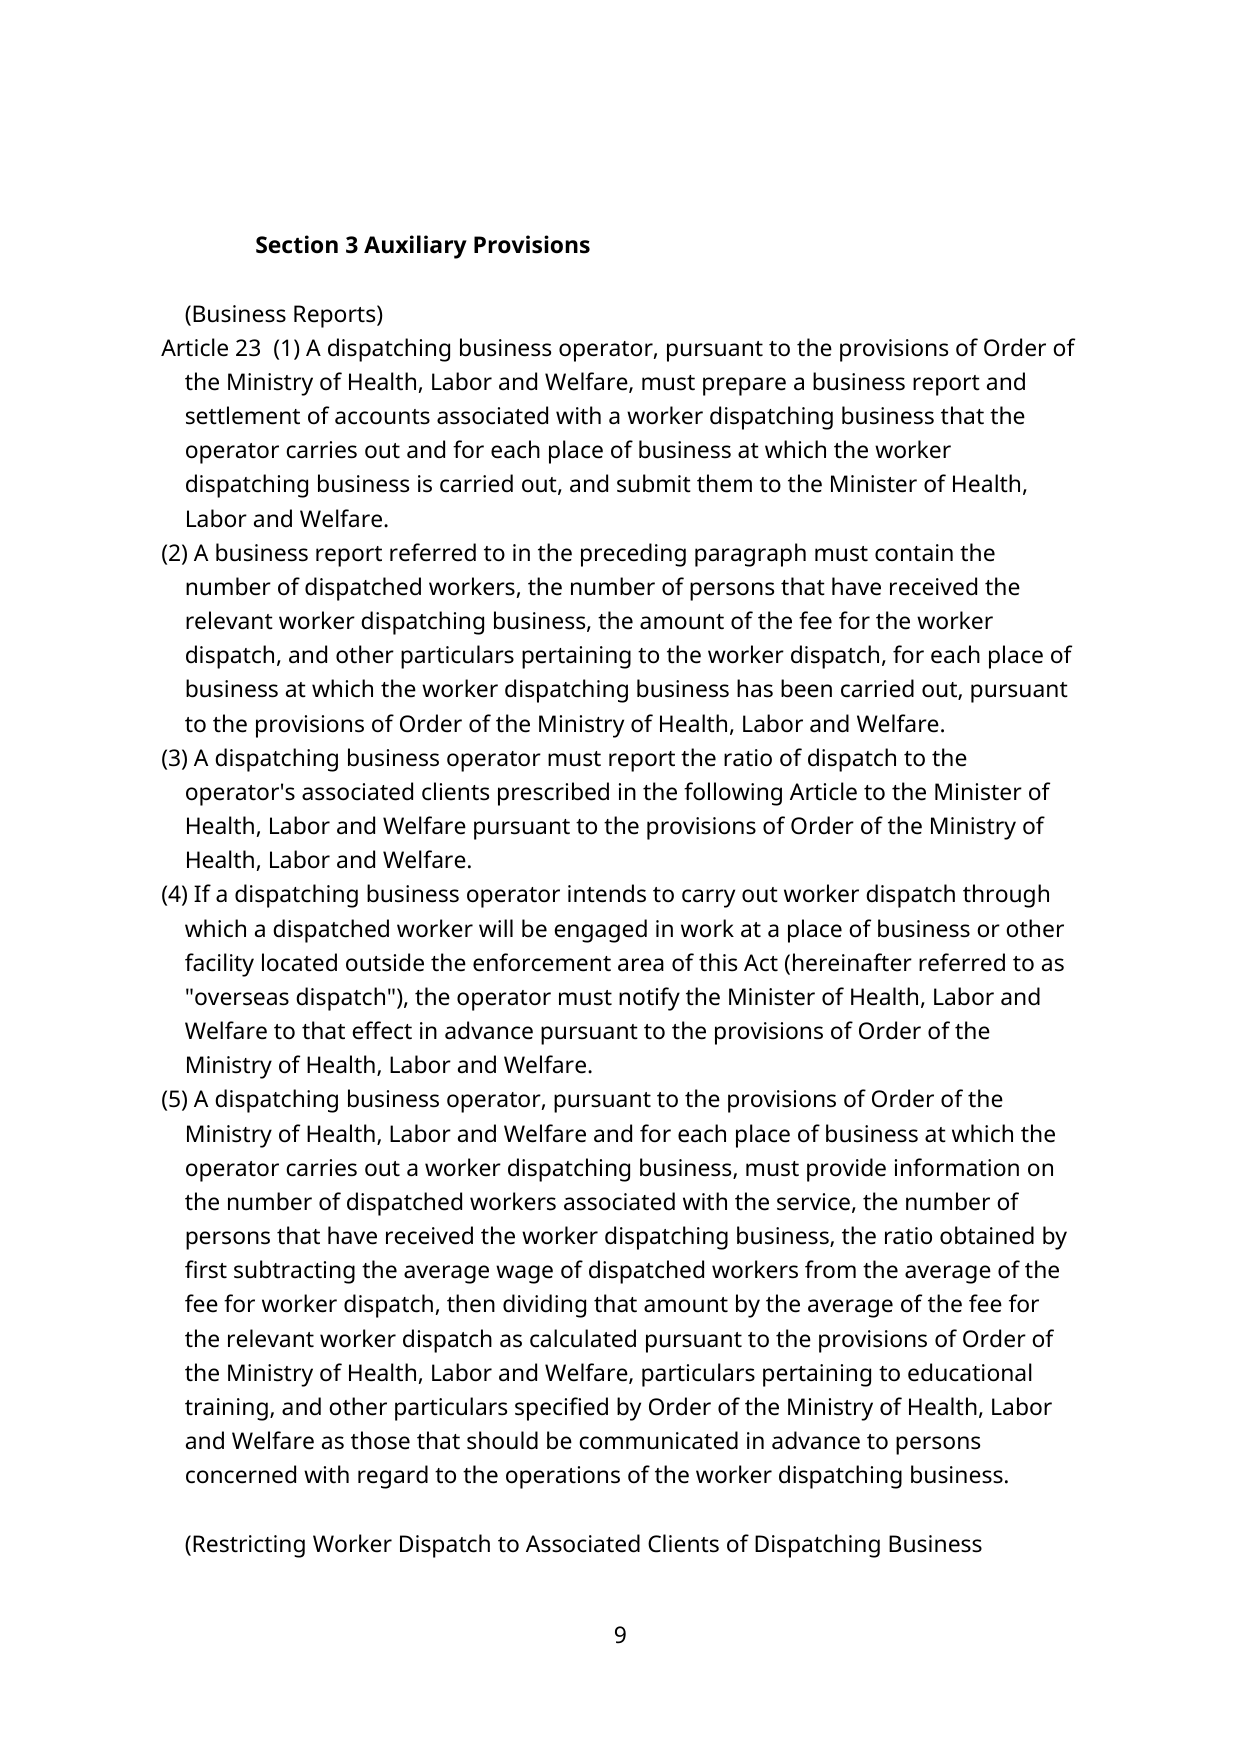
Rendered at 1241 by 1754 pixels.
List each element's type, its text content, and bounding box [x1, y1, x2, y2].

text (4) If a dispatching business operator intends to carry out worker dispatch through which a dispatched worker will be engaged in work at a place of business or other facility located outside the enforcement area of this Act (hereinafter referred to as "overseas dispatch"), the operator must notify the Minister of Health, Labor and Welfare to that effect in advance pursuant to the provisions of Order of the Ministry of Health, Labor and Welfare. [161, 877, 1079, 1082]
text (3) A dispatching business operator must report the ratio of dispatch to the operator's associated clients prescribed in the following Article to the Minister of Health, Labor and Welfare pursuant to the provisions of Order of the Ministry of Health, Labor and Welfare. [161, 740, 1079, 877]
text (Business Reports) [184, 296, 1079, 330]
text Section 3 Auxiliary Provisions [253, 228, 1079, 262]
text (5) A dispatching business operator, pursuant to the provisions of Order of the Ministry of Health, Labor and Welfare and for each place of business at which the operator carries out a worker dispatching business, must provide information on the number of dispatched workers associated with the service, the number of persons that have received the worker dispatching business, the ratio obtained by first subtracting the average wage of dispatched workers from the average of the fee for worker dispatch, then dividing that amount by the average of the fee for the relevant worker dispatch as calculated pursuant to the provisions of Order of the Ministry of Health, Labor and Welfare, particulars pertaining to educational training, and other particulars specified by Order of the Ministry of Health, Labor and Welfare as those that should be communicated in advance to persons concerned with regard to the operations of the worker dispatching business. [161, 1082, 1079, 1492]
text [184, 1526, 1079, 1560]
text Article 23 (1) A dispatching business operator, pursuant to the provisions of Order of the Ministry of Health, Labor and Welfare, must prepare a business report and settlement of accounts associated with a worker dispatching business that the operator carries out and for each place of business at which the worker dispatching business is carried out, and submit them to the Minister of Health, Labor and Welfare. [161, 330, 1079, 535]
text (2) A business report referred to in the preceding paragraph must contain the number of dispatched workers, the number of persons that have received the relevant worker dispatching business, the amount of the fee for the worker dispatch, and other particulars pertaining to the worker dispatch, for each place of business at which the worker dispatching business has been carried out, pursuant to the provisions of Order of the Ministry of Health, Labor and Welfare. [161, 535, 1079, 740]
